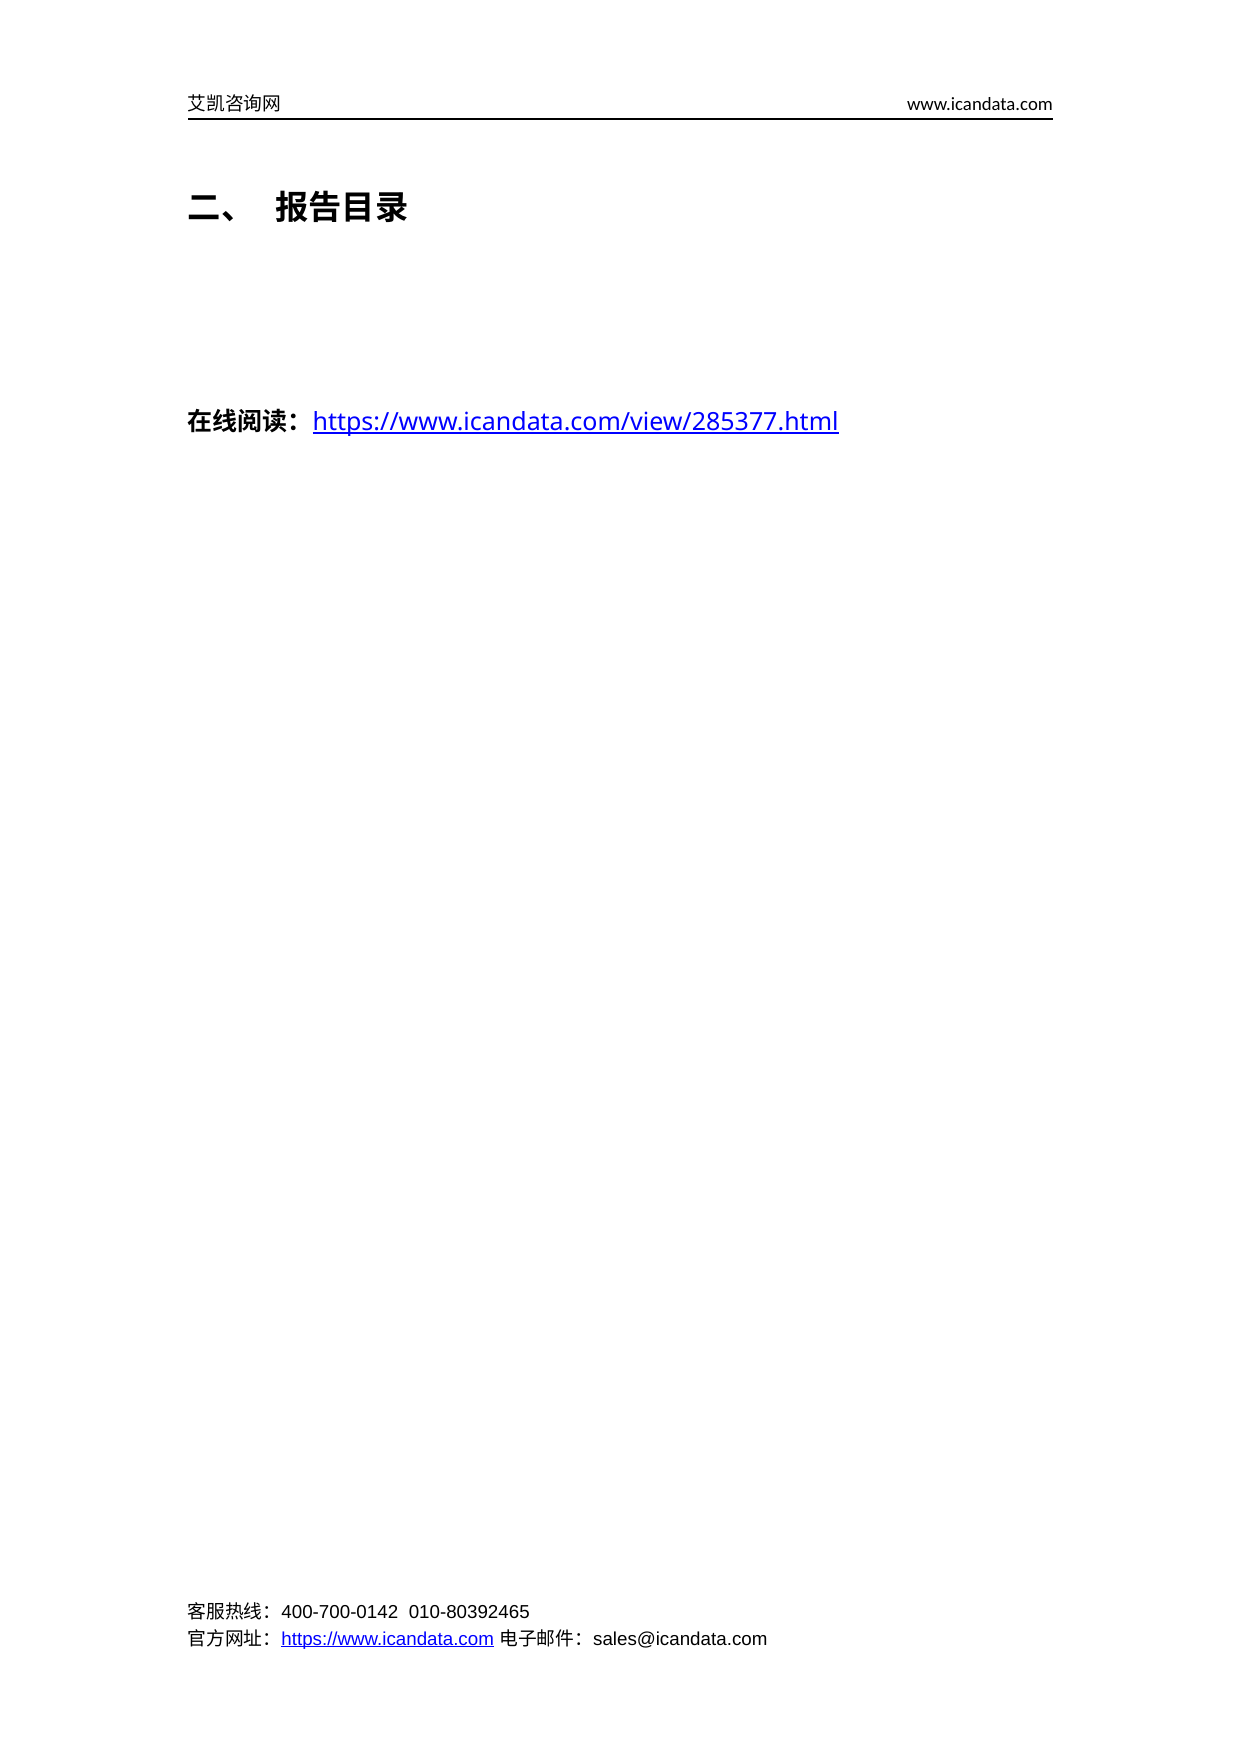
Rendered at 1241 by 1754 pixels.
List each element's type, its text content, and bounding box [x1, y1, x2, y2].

text 在线阅读：https://www.icandata.com/view/285377.html [187, 387, 1053, 452]
subtitle 报告目录 [187, 172, 1053, 237]
